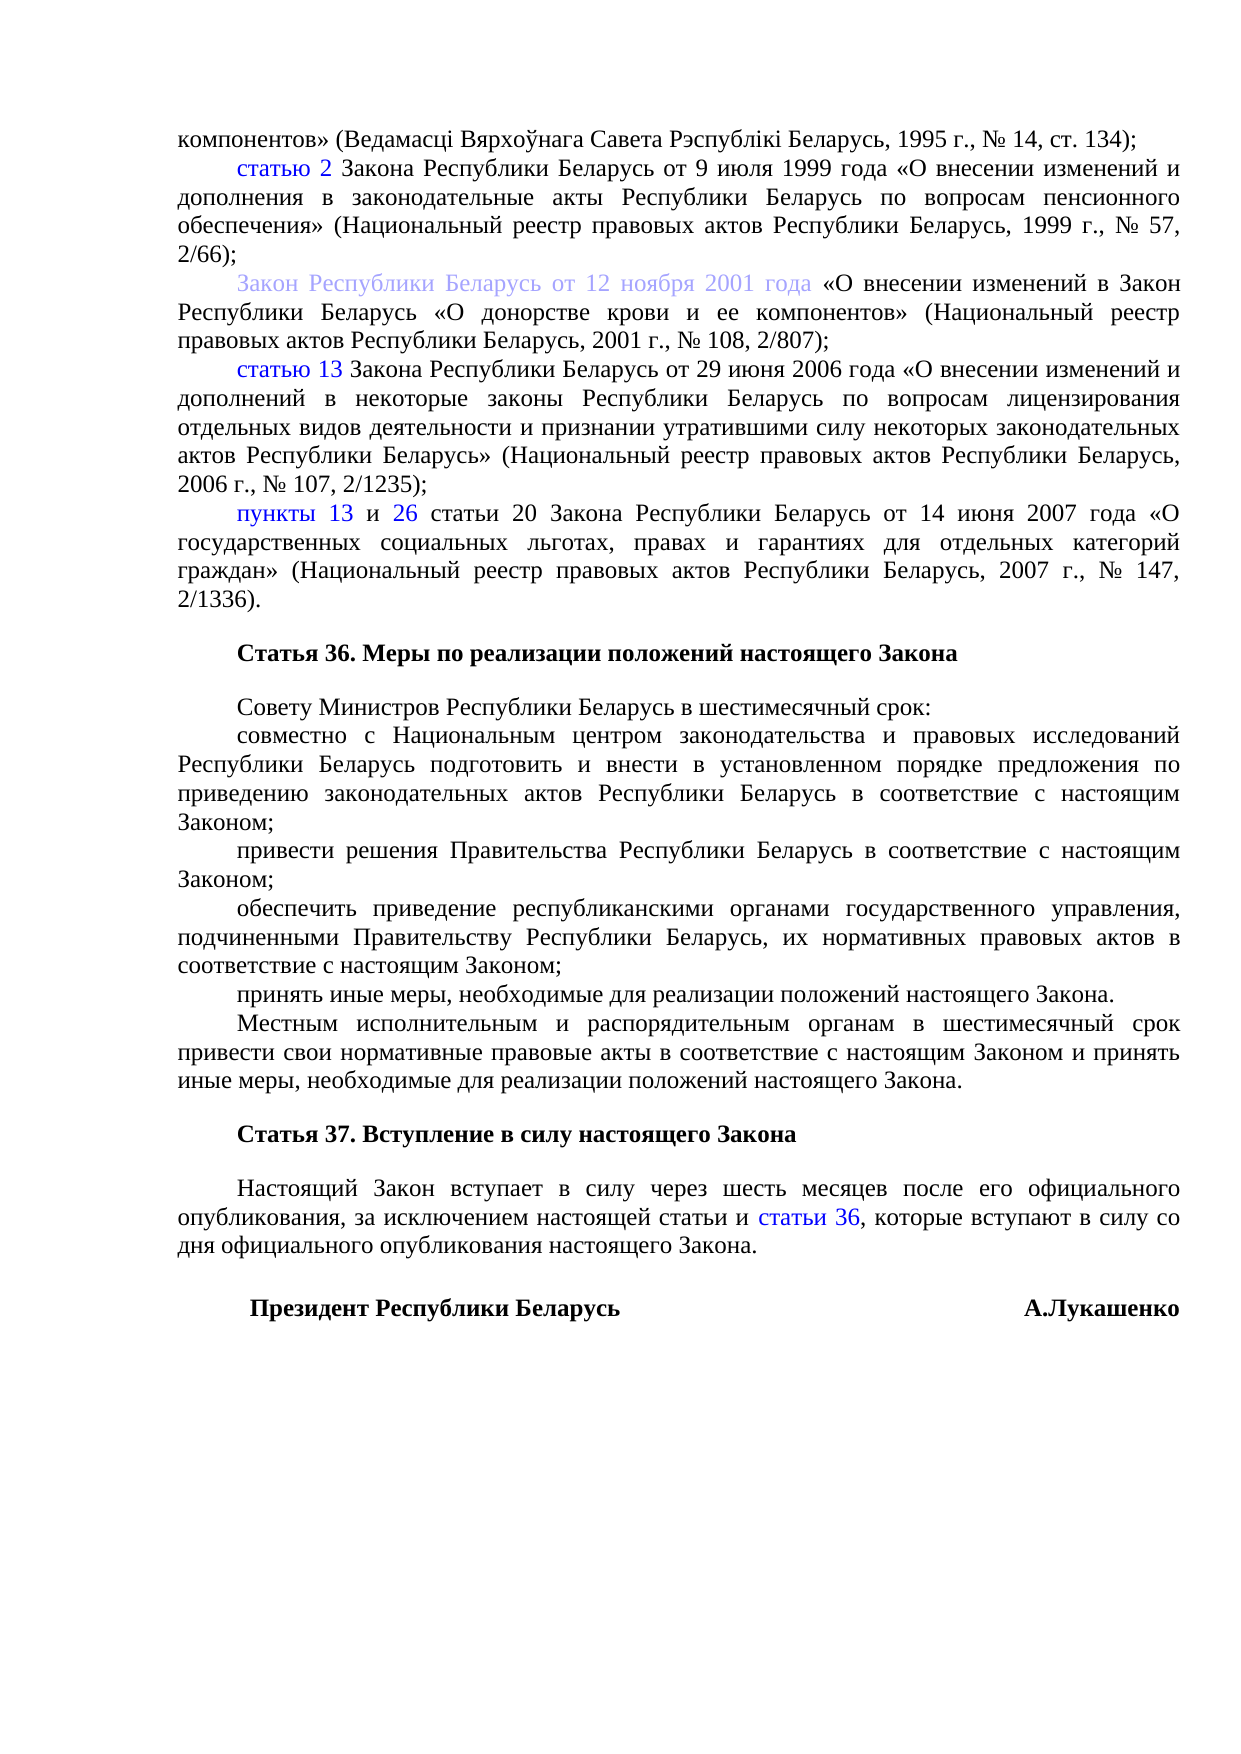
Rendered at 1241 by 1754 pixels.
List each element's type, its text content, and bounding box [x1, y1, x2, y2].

table_header Президент Республики Беларусь [176, 1293, 677, 1321]
text привести решения Правительства Республики Беларусь в соответствие с настоящим Законом; [177, 835, 1181, 893]
text Совету Министров Республики Беларусь в шестимесячный срок: [177, 692, 1181, 720]
text Местным исполнительным и распорядительным органам в шестимесячный срок привести свои нормативные правовые акты в соответствие с настоящим Законом и принять иные меры, необходимые для реализации положений настоящего Закона. [177, 1008, 1181, 1094]
text Статья 36. Меры по реализации положений настоящего Закона [237, 638, 1181, 667]
text Закон Республики Беларусь от 12 ноября 2001 года «О внесении изменений в Закон Республики Беларусь «О донорстве крови и ее компонентов» (Национальный реестр правовых актов Республики Беларусь, 2001 г., № 108, 2/807); [177, 268, 1181, 354]
text Статья 37. Вступление в силу настоящего Закона [237, 1119, 1181, 1148]
text обеспечить приведение республиканскими органами государственного управления, подчиненными Правительству Республики Беларусь, их нормативных правовых актов в соответствие с настоящим Законом; [177, 893, 1181, 979]
text принять иные меры, необходимые для реализации положений настоящего Закона. [177, 979, 1181, 1008]
text совместно с Национальным центром законодательства и правовых исследований Республики Беларусь подготовить и внести в установленном порядке предложения по приведению законодательных актов Республики Беларусь в соответствие с настоящим Законом; [177, 720, 1181, 835]
text статью 2 Закона Республики Беларусь от 9 июля 1999 года «О внесении изменений и дополнения в законодательные акты Республики Беларусь по вопросам пенсионного обеспечения» (Национальный реестр правовых актов Республики Беларусь, 1999 г., № 57, 2/66); [177, 153, 1181, 268]
text пункты 13 и 26 статьи 20 Закона Республики Беларусь от 14 июня 2007 года «О государственных социальных льготах, правах и гарантиях для отдельных категорий граждан» (Национальный реестр правовых актов Республики Беларусь, 2007 г., № 147, 2/1336). [177, 498, 1181, 613]
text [177, 124, 1181, 153]
text статью 13 Закона Республики Беларусь от 29 июня 2006 года «О внесении изменений и дополнений в некоторые законы Республики Беларусь по вопросам лицензирования отдельных видов деятельности и признании утратившими силу некоторых законодательных актов Республики Беларусь» (Национальный реестр правовых актов Республики Беларусь, 2006 г., № 107, 2/1235); [177, 354, 1181, 498]
text Настоящий Закон вступает в силу через шесть месяцев после его официального опубликования, за исключением настоящей статьи и статьи 36, которые вступают в силу со дня официального опубликования настоящего Закона. [177, 1173, 1181, 1259]
table_header А.Лукашенко [678, 1293, 1179, 1321]
